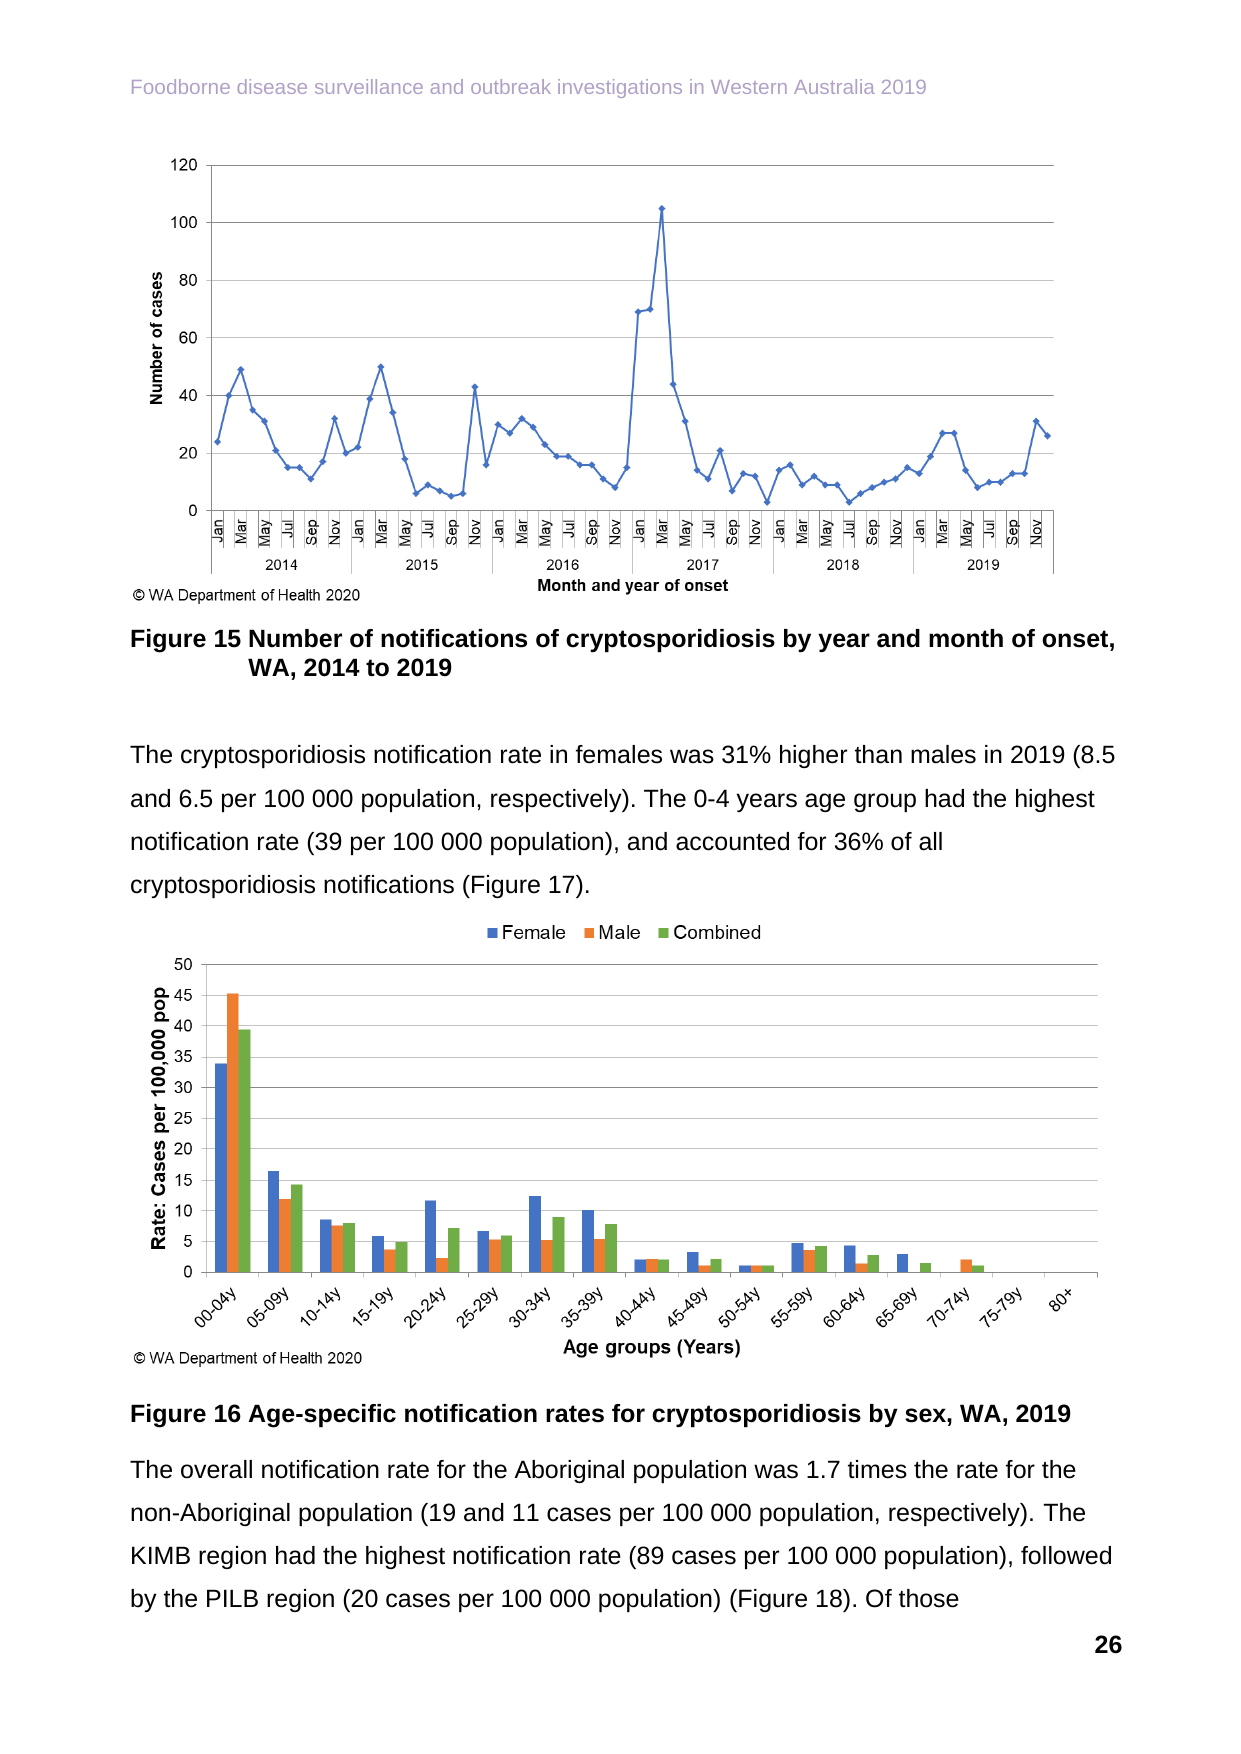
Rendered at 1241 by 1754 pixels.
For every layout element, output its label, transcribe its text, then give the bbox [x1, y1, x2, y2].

text Figure 15 Number of notifications of cryptosporidiosis by year and month of onset, WA, 2014 to 2019 [130, 624, 1122, 682]
picture [129, 150, 1068, 612]
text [130, 1455, 1117, 1613]
text Figure 16 Age-specific notification rates for cryptosporidiosis by sex, WA, 2019 [130, 1399, 1117, 1428]
picture [129, 910, 1112, 1375]
